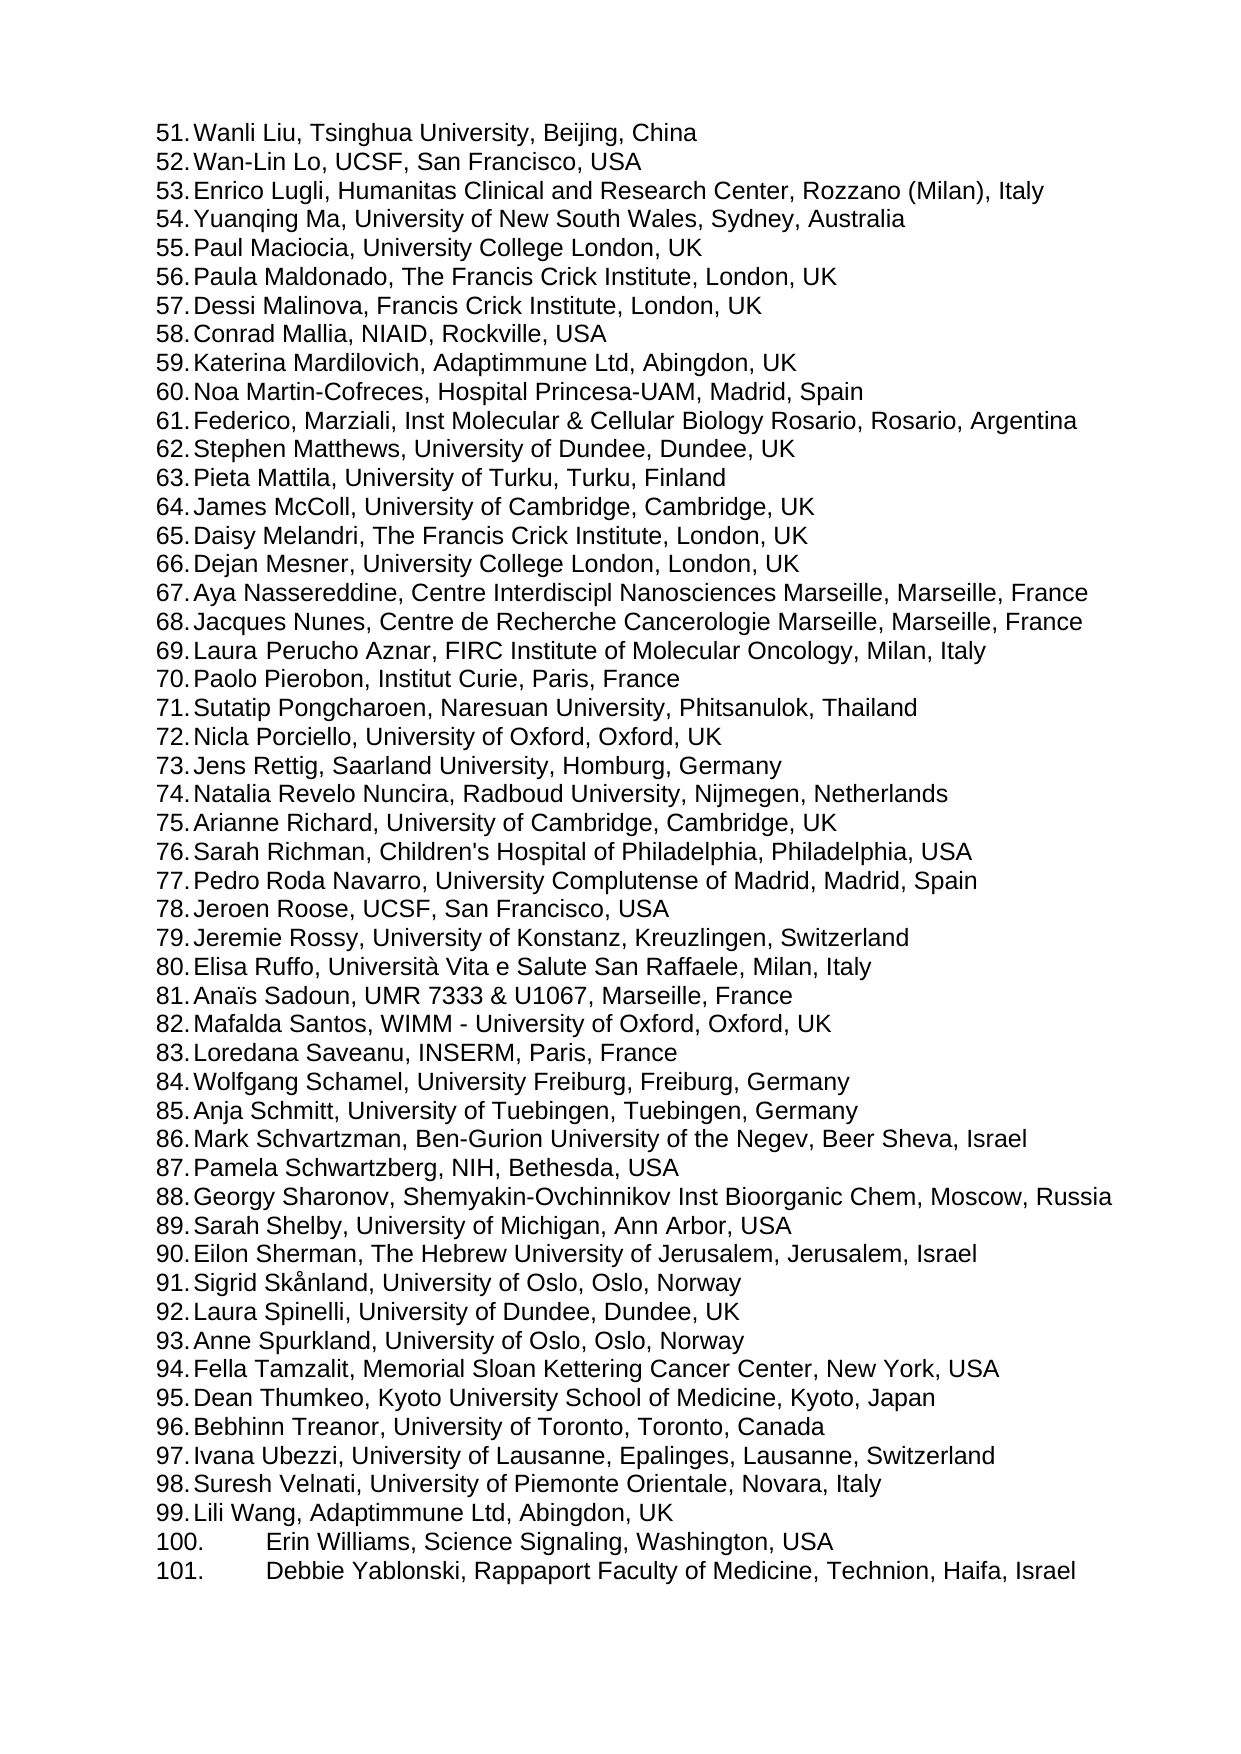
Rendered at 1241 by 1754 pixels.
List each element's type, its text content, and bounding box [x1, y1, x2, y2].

list Noa Martin-Cofreces, Hospital Princesa-UAM, Madrid, Spain [156, 377, 1122, 406]
list Paula Maldonado, The Francis Crick Institute, London, UK [156, 262, 1122, 291]
list Aya Nassereddine, Centre Interdiscipl Nanosciences Marseille, Marseille, France [156, 578, 1122, 607]
list Bebhinn Treanor, University of Toronto, Toronto, Canada [156, 1412, 1122, 1441]
list Arianne Richard, University of Cambridge, Cambridge, UK [156, 808, 1122, 837]
list Stephen Matthews, University of Dundee, Dundee, UK [156, 434, 1122, 463]
list Ivana Ubezzi, University of Lausanne, Epalinges, Lausanne, Switzerland [156, 1441, 1122, 1469]
list Jeroen Roose, UCSF, San Francisco, USA [156, 894, 1122, 923]
list Pedro Roda Navarro, University Complutense of Madrid, Madrid, Spain [156, 866, 1122, 894]
list Dejan Mesner, University College London, London, UK [156, 549, 1122, 578]
list Laura Perucho Aznar, FIRC Institute of Molecular Oncology, Milan, Italy [156, 636, 1122, 664]
list Yuanqing Ma, University of New South Wales, Sydney, Australia [156, 204, 1122, 233]
list Wolfgang Schamel, University Freiburg, Freiburg, Germany [156, 1067, 1122, 1096]
list Sarah Shelby, University of Michigan, Ann Arbor, USA [156, 1211, 1122, 1239]
list James McColl, University of Cambridge, Cambridge, UK [156, 492, 1122, 521]
list Wan-Lin Lo, UCSF, San Francisco, USA [156, 147, 1122, 176]
list Dessi Malinova, Francis Crick Institute, London, UK [156, 291, 1122, 319]
list Pieta Mattila, University of Turku, Turku, Finland [156, 463, 1122, 492]
list Pamela Schwartzberg, NIH, Bethesda, USA [156, 1153, 1122, 1182]
list Mafalda Santos, WIMM - University of Oxford, Oxford, UK [156, 1009, 1122, 1038]
list Anaïs Sadoun, UMR 7333 & U1067, Marseille, France [156, 981, 1122, 1009]
list Debbie Yablonski, Rappaport Faculty of Medicine, Technion, Haifa, Israel [156, 1556, 1122, 1613]
list Jeremie Rossy, University of Konstanz, Kreuzlingen, Switzerland [156, 923, 1122, 952]
list Fella Tamzalit, Memorial Sloan Kettering Cancer Center, New York, USA [156, 1354, 1122, 1383]
list Anne Spurkland, University of Oslo, Oslo, Norway [156, 1326, 1122, 1354]
list Lili Wang, Adaptimmune Ltd, Abingdon, UK [156, 1498, 1122, 1527]
list Conrad Mallia, NIAID, Rockville, USA [156, 319, 1122, 348]
list Suresh Velnati, University of Piemonte Orientale, Novara, Italy [156, 1469, 1122, 1498]
list Sutatip Pongcharoen, Naresuan University, Phitsanulok, Thailand [156, 693, 1122, 722]
list Dean Thumkeo, Kyoto University School of Medicine, Kyoto, Japan [156, 1383, 1122, 1412]
list Georgy Sharonov, Shemyakin-Ovchinnikov Inst Bioorganic Chem, Moscow, Russia [156, 1182, 1122, 1211]
list Erin Williams, Science Signaling, Washington, USA [156, 1527, 1122, 1556]
list Jens Rettig, Saarland University, Homburg, Germany [156, 751, 1122, 779]
list Anja Schmitt, University of Tuebingen, Tuebingen, Germany [156, 1096, 1122, 1124]
list Laura Spinelli, University of Dundee, Dundee, UK [156, 1297, 1122, 1326]
list Nicla Porciello, University of Oxford, Oxford, UK [156, 722, 1122, 751]
list Mark Schvartzman, Ben-Gurion University of the Negev, Beer Sheva, Israel [156, 1124, 1122, 1153]
list Eilon Sherman, The Hebrew University of Jerusalem, Jerusalem, Israel [156, 1239, 1122, 1268]
list Sigrid Skånland, University of Oslo, Oslo, Norway [156, 1268, 1122, 1297]
list Wanli Liu, Tsinghua University, Beijing, China [156, 118, 1122, 147]
list Daisy Melandri, The Francis Crick Institute, London, UK [156, 521, 1122, 549]
list Katerina Mardilovich, Adaptimmune Ltd, Abingdon, UK [156, 348, 1122, 377]
list Jacques Nunes, Centre de Recherche Cancerologie Marseille, Marseille, France [156, 607, 1122, 636]
list Enrico Lugli, Humanitas Clinical and Research Center, Rozzano (Milan), Italy [156, 176, 1122, 204]
list Paolo Pierobon, Institut Curie, Paris, France [156, 664, 1122, 693]
list Federico, Marziali, Inst Molecular & Cellular Biology Rosario, Rosario, Argentina [156, 406, 1122, 434]
list Sarah Richman, Children's Hospital of Philadelphia, Philadelphia, USA [156, 837, 1122, 866]
list Elisa Ruffo, Università Vita e Salute San Raffaele, Milan, Italy [156, 952, 1122, 981]
list Paul Maciocia, University College London, UK [156, 233, 1122, 262]
list Loredana Saveanu, INSERM, Paris, France [156, 1038, 1122, 1067]
list Natalia Revelo Nuncira, Radboud University, Nijmegen, Netherlands [156, 779, 1122, 808]
